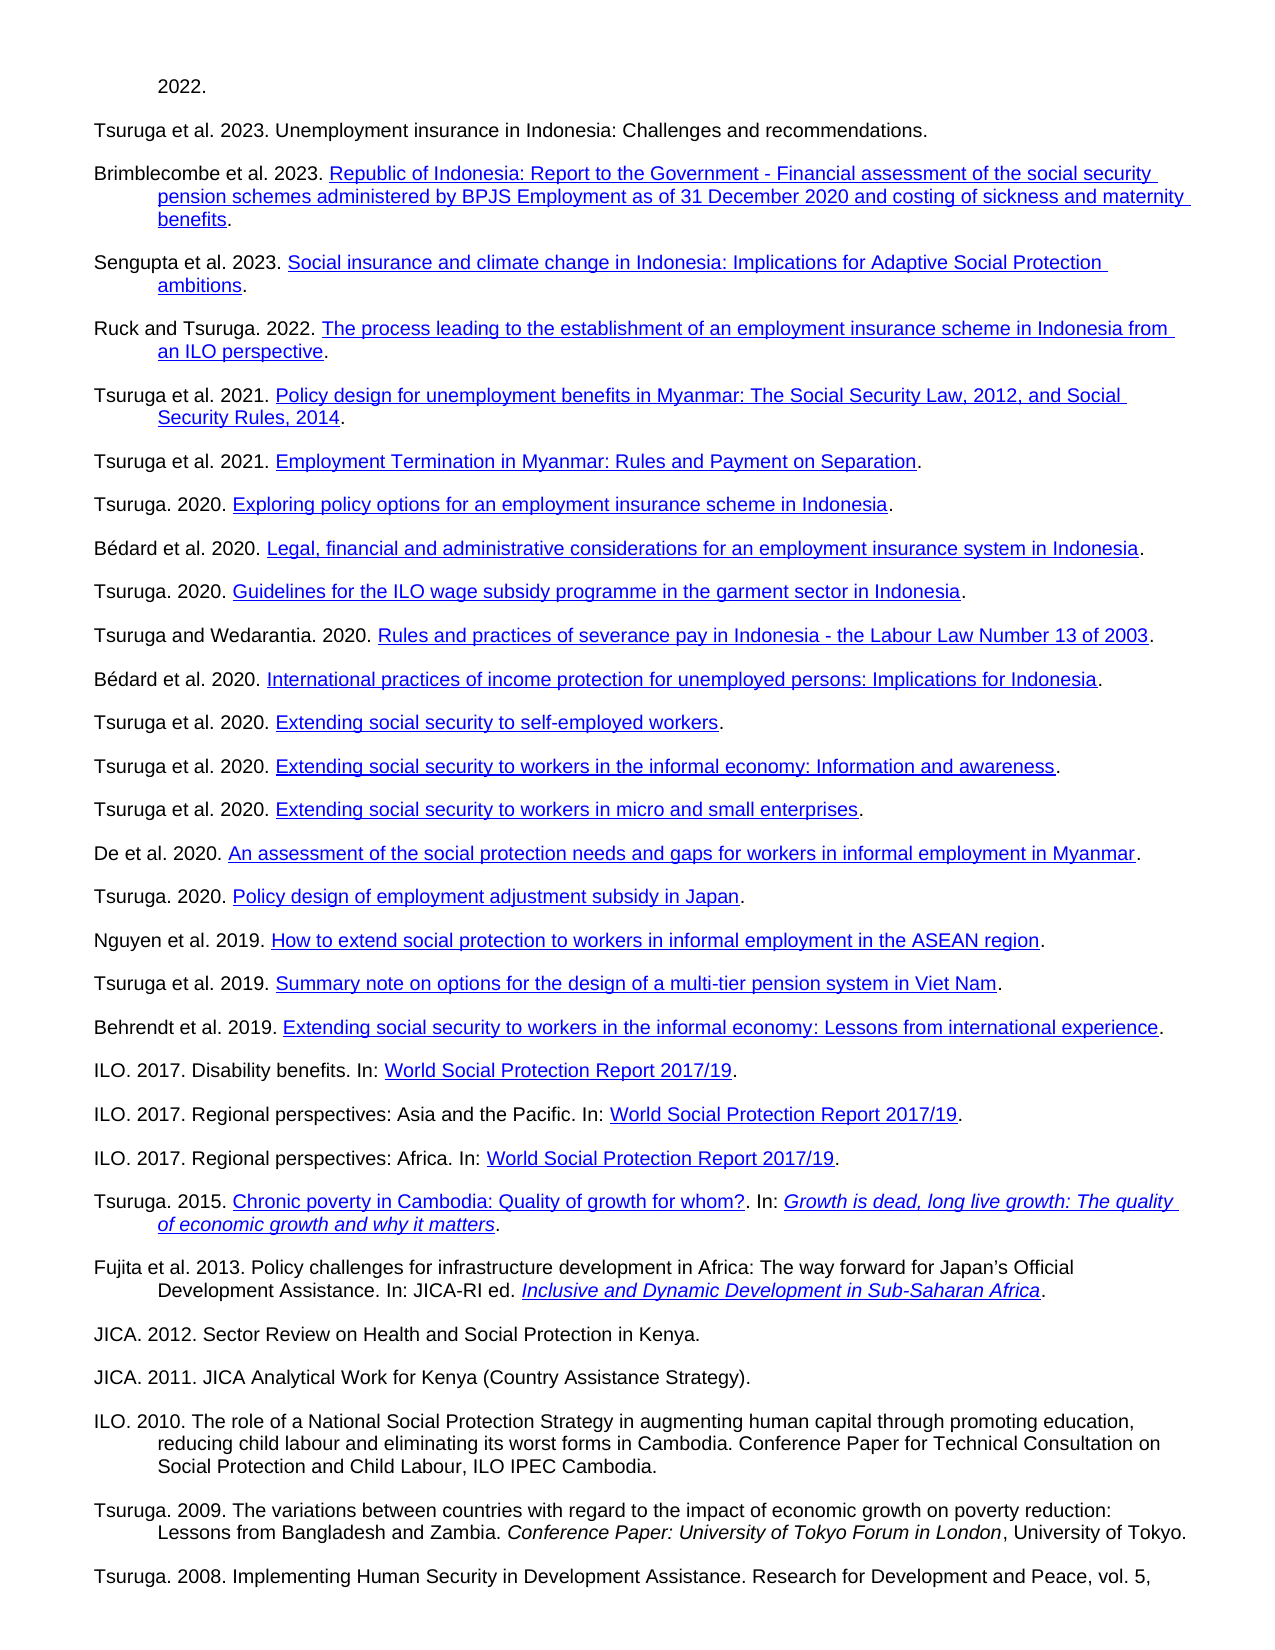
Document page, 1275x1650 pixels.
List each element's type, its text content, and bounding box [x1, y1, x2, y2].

text Tsuruga et al. 2021. Policy design for unemployment benefits in Myanmar: The Social Security Law, 2012, and Social Security Rules, 2014. [94, 383, 1192, 429]
text Nguyen et al. 2019. How to extend social protection to workers in informal employment in the ASEAN region. [94, 929, 1192, 951]
text Behrendt et al. 2019. Extending social security to workers in the informal economy: Lessons from international experience. [94, 1016, 1192, 1038]
text Tsuruga et al. 2019. Summary note on options for the design of a multi-tier pension system in Viet Nam. [94, 972, 1192, 995]
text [94, 1565, 1192, 1587]
text Tsuruga et al. 2020. Extending social security to self-employed workers. [94, 711, 1192, 734]
text ILO. 2017. Regional perspectives: Africa. In: World Social Protection Report 2017/19. [94, 1146, 1192, 1169]
text ILO. 2010. The role of a National Social Protection Strategy in augmenting human capital through promoting education, reducing child labour and eliminating its worst forms in Cambodia. Conference Paper for Technical Consultation on Social Protection and Child Labour, ILO IPEC Cambodia. [94, 1409, 1192, 1478]
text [94, 75, 1192, 98]
text Tsuruga. 2020. Policy design of employment adjustment subsidy in Japan. [94, 885, 1192, 908]
text Tsuruga et al. 2021. Employment Termination in Myanmar: Rules and Payment on Separation. [94, 450, 1192, 472]
text Tsuruga et al. 2023. Unemployment insurance in Indonesia: Challenges and recommendations. [94, 118, 1192, 141]
text Fujita et al. 2013. Policy challenges for infrastructure development in Africa: The way forward for Japan’s Official Development Assistance. In: JICA-RI ed. Inclusive and Dynamic Development in Sub-Saharan Africa. [94, 1256, 1192, 1302]
text Tsuruga et al. 2020. Extending social security to workers in the informal economy: Information and awareness. [94, 754, 1192, 777]
text Ruck and Tsuruga. 2022. The process leading to the establishment of an employment insurance scheme in Indonesia from an ILO perspective. [94, 317, 1192, 363]
text ILO. 2017. Regional perspectives: Asia and the Pacific. In: World Social Protection Report 2017/19. [94, 1103, 1192, 1126]
text De et al. 2020. An assessment of the social protection needs and gaps for workers in informal employment in Myanmar. [94, 842, 1192, 864]
text Tsuruga et al. 2020. Extending social security to workers in micro and small enterprises. [94, 798, 1192, 821]
text Tsuruga and Wedarantia. 2020. Rules and practices of severance pay in Indonesia - the Labour Law Number 13 of 2003. [94, 624, 1192, 647]
text Tsuruga. 2009. The variations between countries with regard to the impact of economic growth on poverty reduction: Lessons from Bangladesh and Zambia. Conference Paper: University of Tokyo Forum in London, University of Tokyo. [94, 1498, 1192, 1544]
text Sengupta et al. 2023. Social insurance and climate change in Indonesia: Implications for Adaptive Social Protection ambitions. [94, 251, 1192, 296]
text JICA. 2012. Sector Review on Health and Social Protection in Kenya. [94, 1322, 1192, 1345]
text Tsuruga. 2015. Chronic poverty in Cambodia: Quality of growth for whom?. In: Growth is dead, long live growth: The quality of economic growth and why it matters. [94, 1190, 1192, 1235]
text ILO. 2017. Disability benefits. In: World Social Protection Report 2017/19. [94, 1059, 1192, 1082]
text Tsuruga. 2020. Exploring policy options for an employment insurance scheme in Indonesia. [94, 493, 1192, 516]
text Tsuruga. 2020. Guidelines for the ILO wage subsidy programme in the garment sector in Indonesia. [94, 580, 1192, 603]
text Brimblecombe et al. 2023. Republic of Indonesia: Report to the Government - Financial assessment of the social security pension schemes administered by BPJS Employment as of 31 December 2020 and costing of sickness and maternity benefits. [94, 162, 1192, 230]
text Bédard et al. 2020. Legal, financial and administrative considerations for an employment insurance system in Indonesia. [94, 537, 1192, 559]
text Bédard et al. 2020. International practices of income protection for unemployed persons: Implications for Indonesia. [94, 667, 1192, 690]
text JICA. 2011. JICA Analytical Work for Kenya (Country Assistance Strategy). [94, 1366, 1192, 1389]
